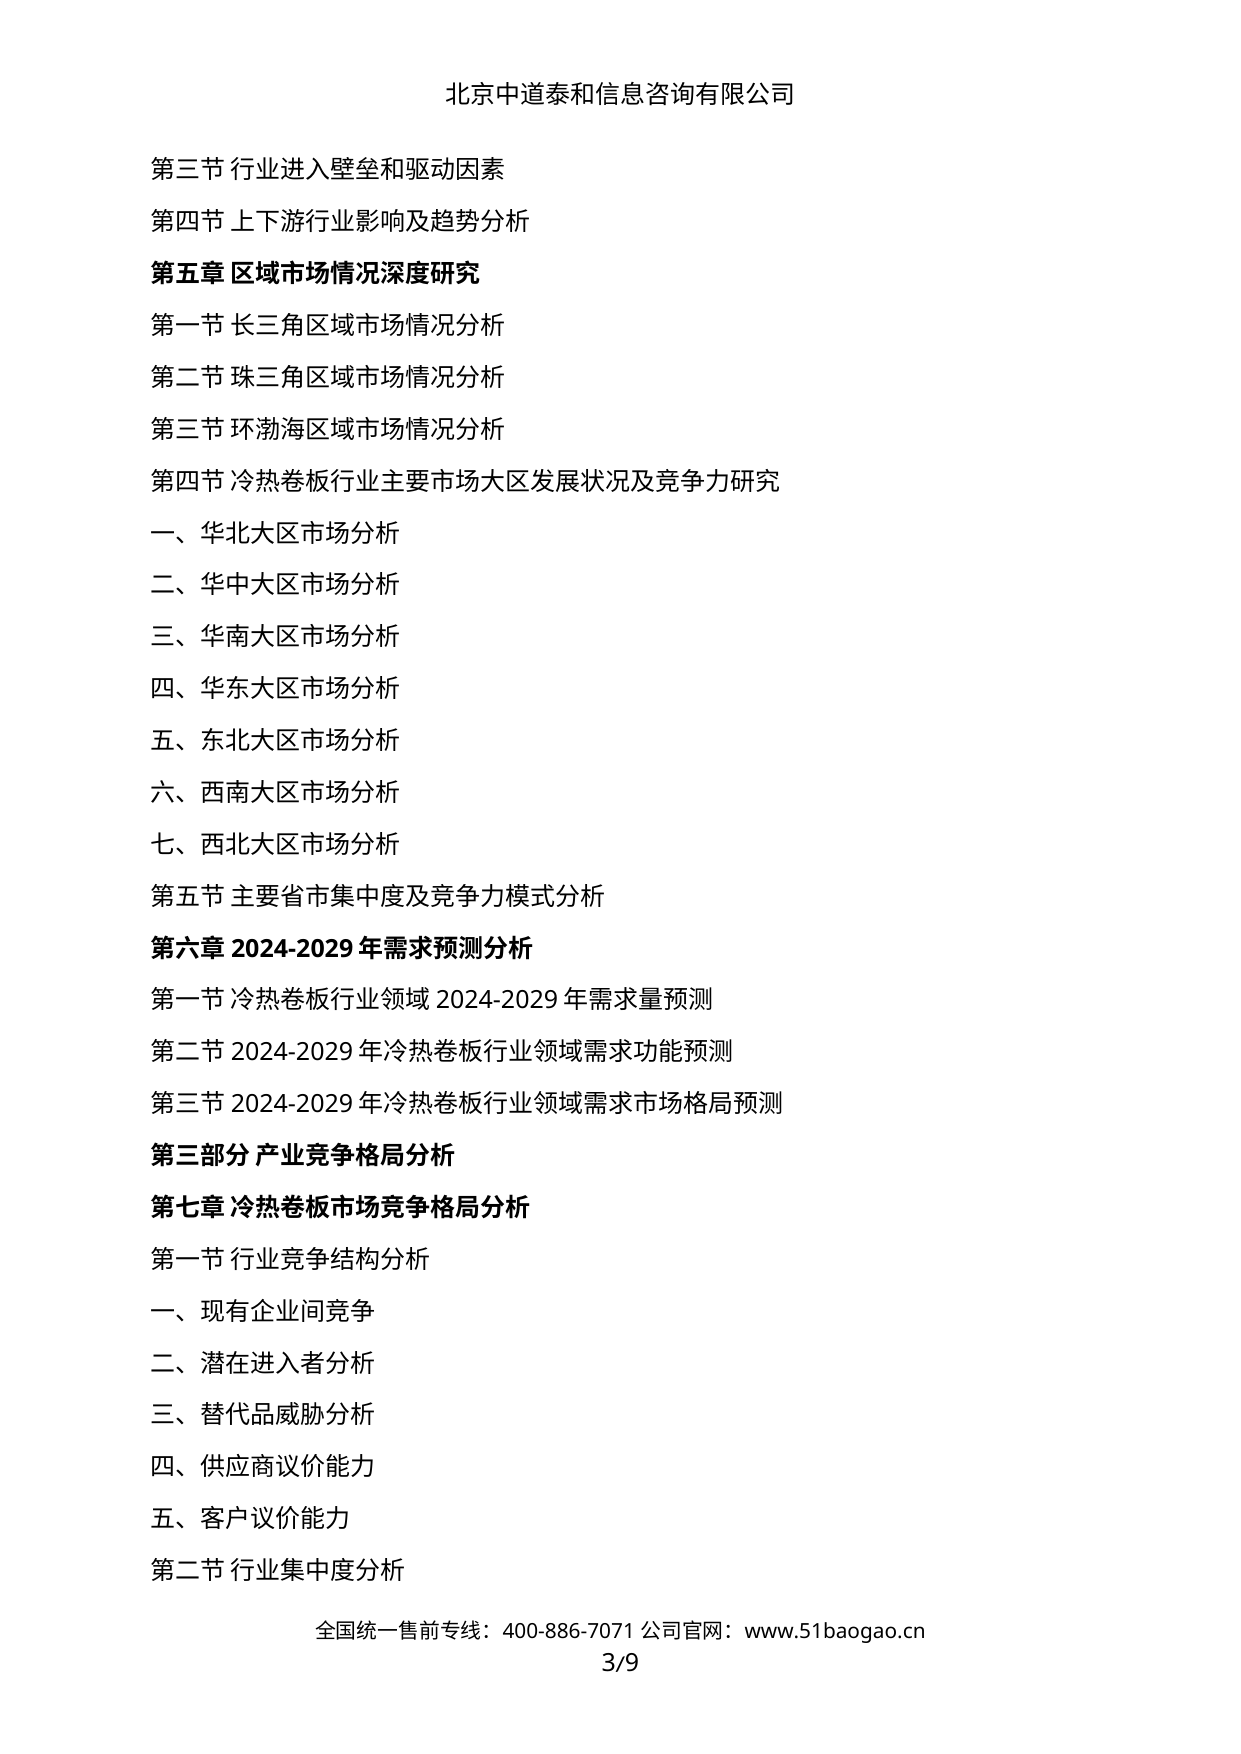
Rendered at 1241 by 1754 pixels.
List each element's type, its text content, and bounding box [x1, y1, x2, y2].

text 第一节 冷热卷板行业领域2024-2029年需求量预测 [150, 980, 1090, 1016]
text 第五章 区域市场情况深度研究 [150, 254, 1090, 290]
text 第二节 2024-2029年冷热卷板行业领域需求功能预测 [150, 1032, 1090, 1068]
text 七、西北大区市场分析 [150, 824, 1090, 861]
text 五、东北大区市场分析 [150, 721, 1090, 757]
text 第三节 环渤海区域市场情况分析 [150, 409, 1090, 446]
text 第四节 冷热卷板行业主要市场大区发展状况及竞争力研究 [150, 461, 1090, 497]
text 四、华东大区市场分析 [150, 669, 1090, 705]
text 第一节 长三角区域市场情况分析 [150, 306, 1090, 342]
text 三、华南大区市场分析 [150, 617, 1090, 653]
text 四、供应商议价能力 [150, 1447, 1090, 1483]
text 第三节 行业进入壁垒和驱动因素 [150, 150, 1090, 186]
text 第一节 行业竞争结构分析 [150, 1239, 1090, 1276]
text 第三节 2024-2029年冷热卷板行业领域需求市场格局预测 [150, 1084, 1090, 1120]
text 一、华北大区市场分析 [150, 513, 1090, 549]
text 第二节 珠三角区域市场情况分析 [150, 357, 1090, 394]
text 一、现有企业间竞争 [150, 1291, 1090, 1327]
text 第三部分 产业竞争格局分析 [150, 1136, 1090, 1172]
text 六、西南大区市场分析 [150, 772, 1090, 809]
text 三、替代品威胁分析 [150, 1395, 1090, 1431]
text 第七章 冷热卷板市场竞争格局分析 [150, 1187, 1090, 1224]
text 第六章 2024-2029年需求预测分析 [150, 928, 1090, 964]
text 第四节 上下游行业影响及趋势分析 [150, 202, 1090, 238]
text 二、华中大区市场分析 [150, 565, 1090, 601]
text 五、客户议价能力 [150, 1499, 1090, 1535]
text 第五节 主要省市集中度及竞争力模式分析 [150, 876, 1090, 912]
text 二、潜在进入者分析 [150, 1343, 1090, 1379]
text 第二节 行业集中度分析 [150, 1551, 1090, 1587]
